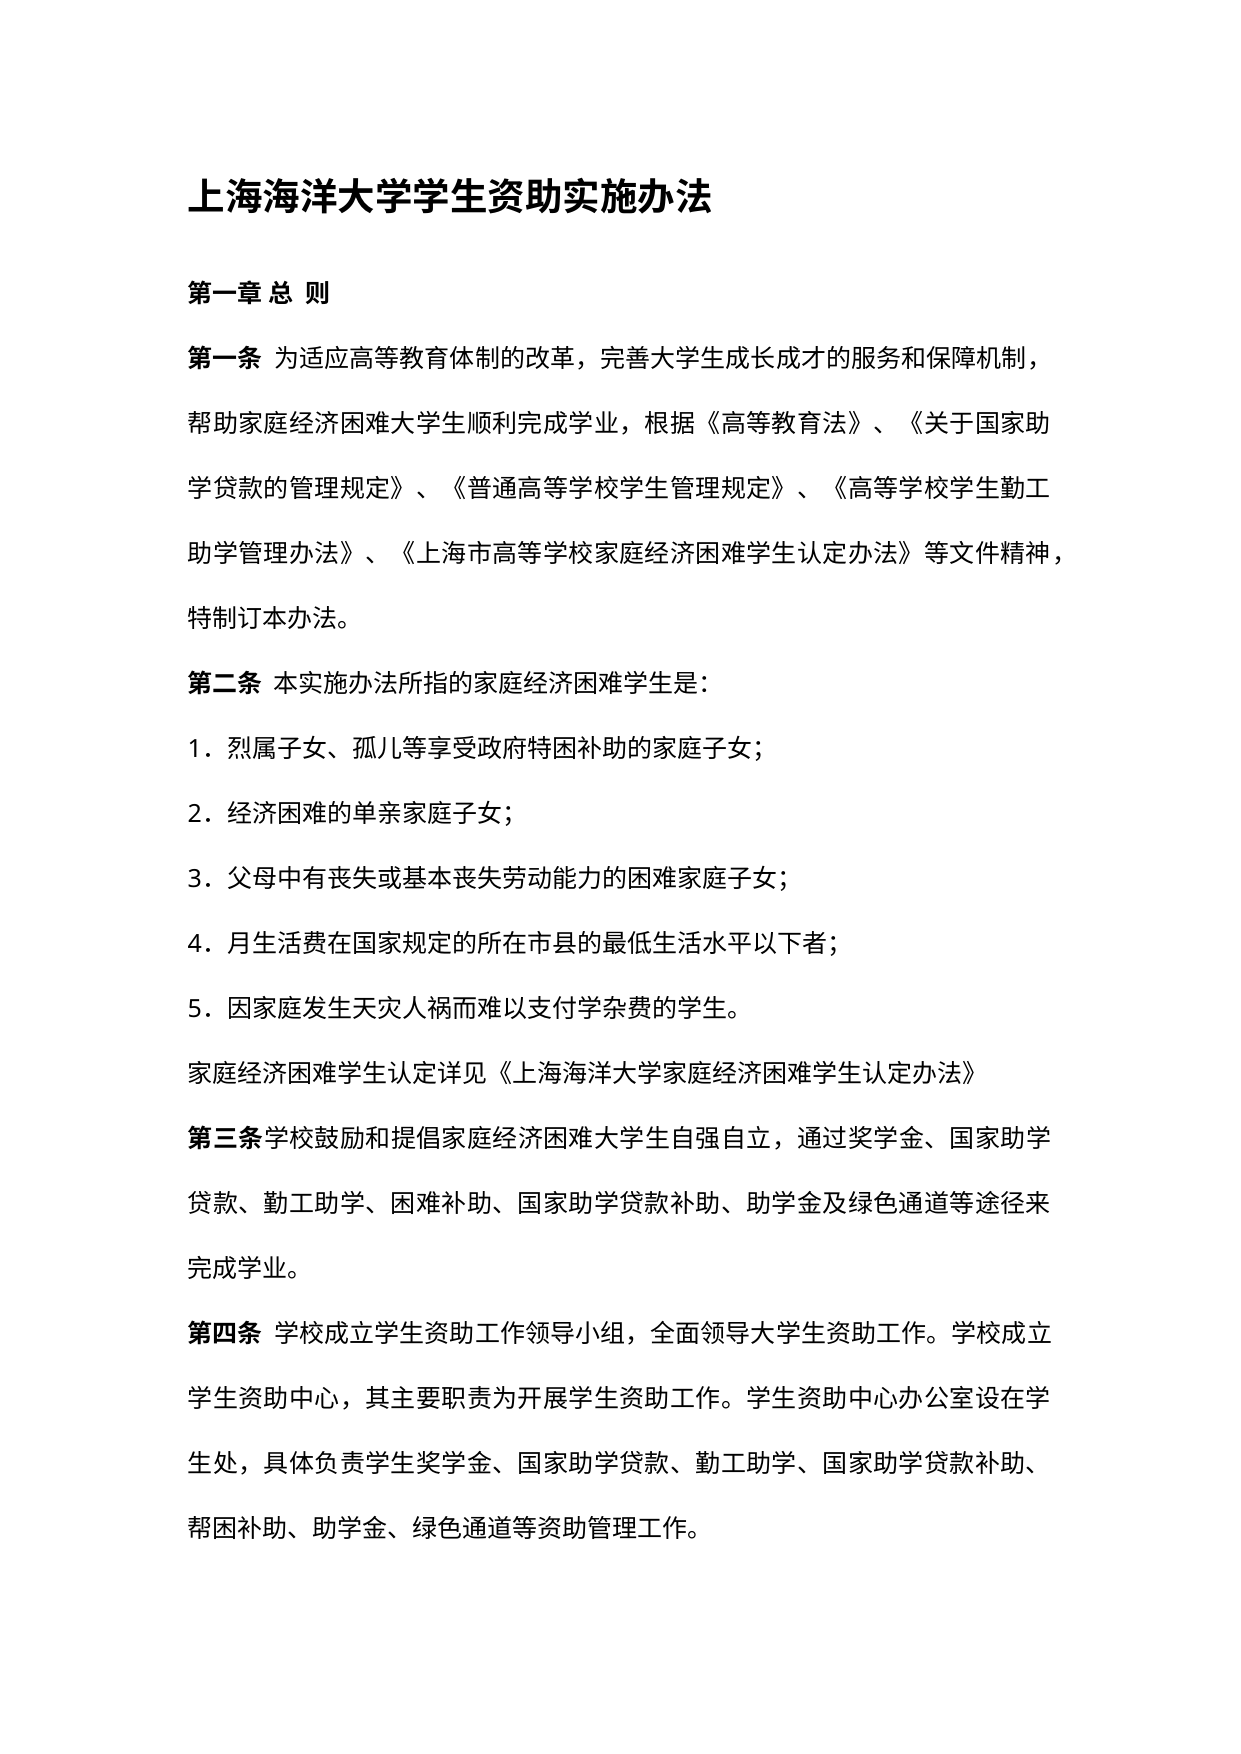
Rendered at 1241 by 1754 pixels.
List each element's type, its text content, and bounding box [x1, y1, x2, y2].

text 上海海洋大学学生资助实施办法 [187, 162, 1053, 227]
text 第四条 学校成立学生资助工作领导小组，全面领导大学生资助工作。学校成立学生资助中心，其主要职责为开展学生资助工作。学生资助中心办公室设在学生处，具体负责学生奖学金、国家助学贷款、勤工助学、国家助学贷款补助、帮困补助、助学金、绿色通道等资助管理工作。 [187, 1299, 1053, 1559]
text 第一条 为适应高等教育体制的改革，完善大学生成长成才的服务和保障机制，帮助家庭经济困难大学生顺利完成学业，根据《高等教育法》、《关于国家助学贷款的管理规定》、《普通高等学校学生管理规定》、《高等学校学生勤工助学管理办法》、《上海市高等学校家庭经济困难学生认定办法》等文件精神，特制订本办法。 [187, 324, 1053, 649]
text 家庭经济困难学生认定详见《上海海洋大学家庭经济困难学生认定办法》 [187, 1039, 1053, 1104]
text 2．经济困难的单亲家庭子女； [187, 779, 1053, 844]
text 5．因家庭发生天灾人祸而难以支付学杂费的学生。 [187, 974, 1053, 1039]
text 4．月生活费在国家规定的所在市县的最低生活水平以下者； [187, 909, 1053, 974]
text 第三条学校鼓励和提倡家庭经济困难大学生自强自立，通过奖学金、国家助学贷款、勤工助学、困难补助、国家助学贷款补助、助学金及绿色通道等途径来完成学业。 [187, 1104, 1053, 1299]
text 第二条 本实施办法所指的家庭经济困难学生是： [187, 649, 1053, 714]
text 1．烈属子女、孤儿等享受政府特困补助的家庭子女； [187, 714, 1053, 779]
text 第一章 总 则 [187, 259, 1053, 324]
text 3．父母中有丧失或基本丧失劳动能力的困难家庭子女； [187, 844, 1053, 909]
